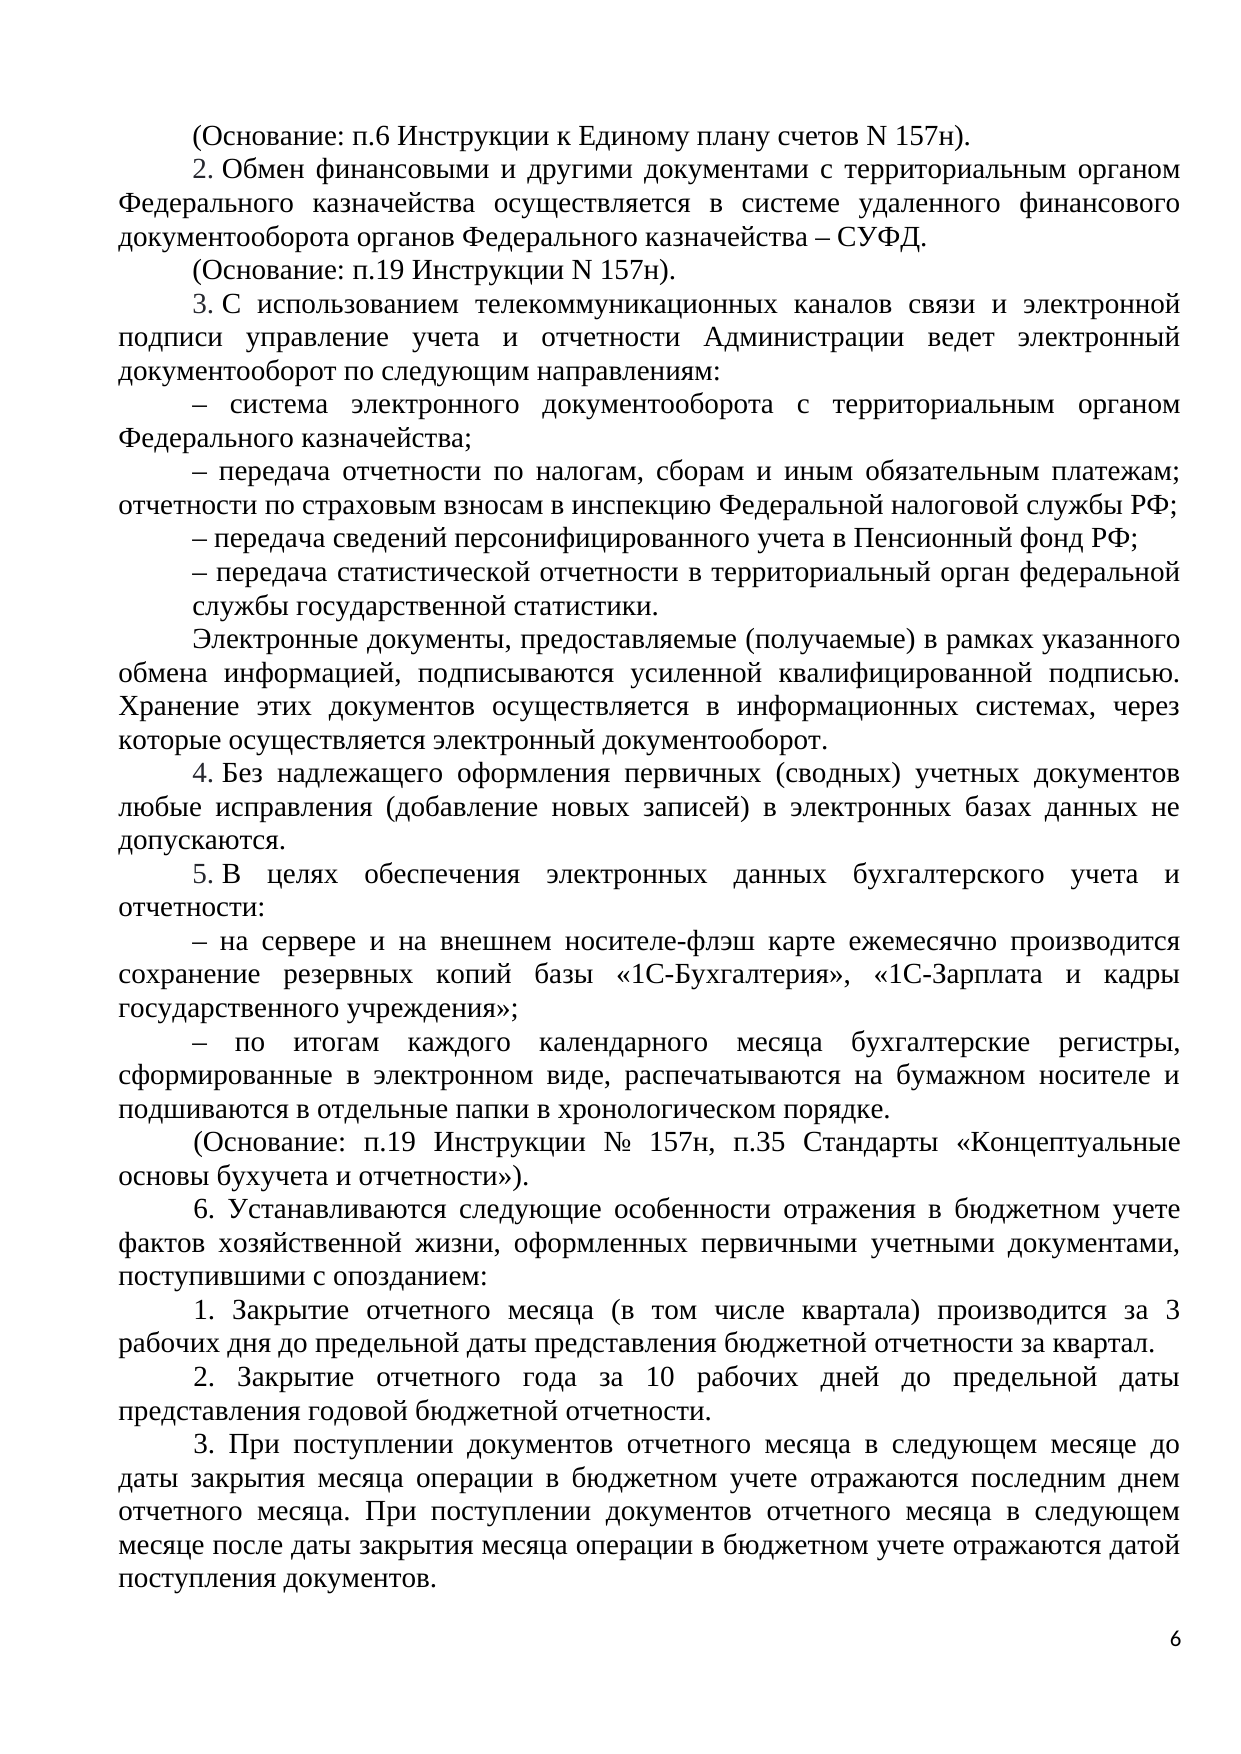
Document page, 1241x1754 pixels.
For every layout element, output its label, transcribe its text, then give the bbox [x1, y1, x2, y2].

text – передача отчетности по налогам, сборам и иным обязательным платежам; отчетности по страховым взносам в инспекцию Федеральной налоговой службы РФ; [118, 453, 1181, 521]
text – cистема электронного документооборота с территориальным органом Федерального казначейства; [118, 386, 1181, 453]
text (Основание: п.6 Инструкции к Единому плану счетов N 157н). [118, 118, 1181, 152]
text Электронные документы, предоставляемые (получаемые) в рамках указанного обмена информацией, подписываются усиленной квалифицированной подписью. Хранение этих документов осуществляется в информационных системах, через которые осуществляется электронный документооборот. [118, 621, 1181, 755]
list В целях обеспечения электронных данных бухгалтерского учета и отчетности: [118, 856, 1181, 923]
text 2. Закрытие отчетного года за 10 рабочих дней до предельной даты представления годовой бюджетной отчетности. [118, 1359, 1181, 1426]
list Обмен финансовыми и другими документами с территориальным органом Федерального казначейства осуществляется в системе удаленного финансового документооборота органов Федерального казначейства – СУФД. [118, 152, 1181, 252]
list С использованием телекоммуникационных каналов связи и электронной подписи управление учета и отчетности Администрации ведет электронный документооборот по следующим направлениям: [118, 286, 1181, 386]
list Без надлежащего оформления первичных (сводных) учетных документов любые исправления (добавление новых записей) в электронных базах данных не допускаются. [118, 755, 1181, 856]
text – передача сведений персонифицированного учета в Пенсионный фонд РФ; [192, 521, 1181, 554]
text 3. При поступлении документов отчетного месяца в следующем месяце до даты закрытия месяца операции в бюджетном учете отражаются последним днем отчетного месяца. При поступлении документов отчетного месяца в следующем месяце после даты закрытия месяца операции в бюджетном учете отражаются датой поступления документов. [118, 1426, 1181, 1594]
text – на сервере и на внешнем носителе-флэш карте ежемесячно производится сохранение резервных копий базы «1С-Бухгалтерия», «1С-Зарплата и кадры государственного учреждения»; [118, 923, 1181, 1024]
text – передача статистической отчетности в территориальный орган федеральной службы государственной статистики. [192, 554, 1181, 621]
text 6. Устанавливаются следующие особенности отражения в бюджетном учете фактов хозяйственной жизни, оформленных первичными учетными документами, поступившими с опозданием: [118, 1191, 1181, 1292]
text – по итогам каждого календарного месяца бухгалтерские регистры, сформированные в электронном виде, распечатываются на бумажном носителе и подшиваются в отдельные папки в хронологическом порядке. [118, 1024, 1181, 1124]
text 1. Закрытие отчетного месяца (в том числе квартала) производится за 3 рабочих дня до предельной даты представления бюджетной отчетности за квартал. [118, 1292, 1181, 1359]
text (Основание: п.19 Инструкции N 157н). [118, 252, 1181, 286]
text (Основание: п.19 Инструкции № 157н, п.35 Стандарты «Концептуальные основы бухучета и отчетности»). [118, 1124, 1181, 1191]
